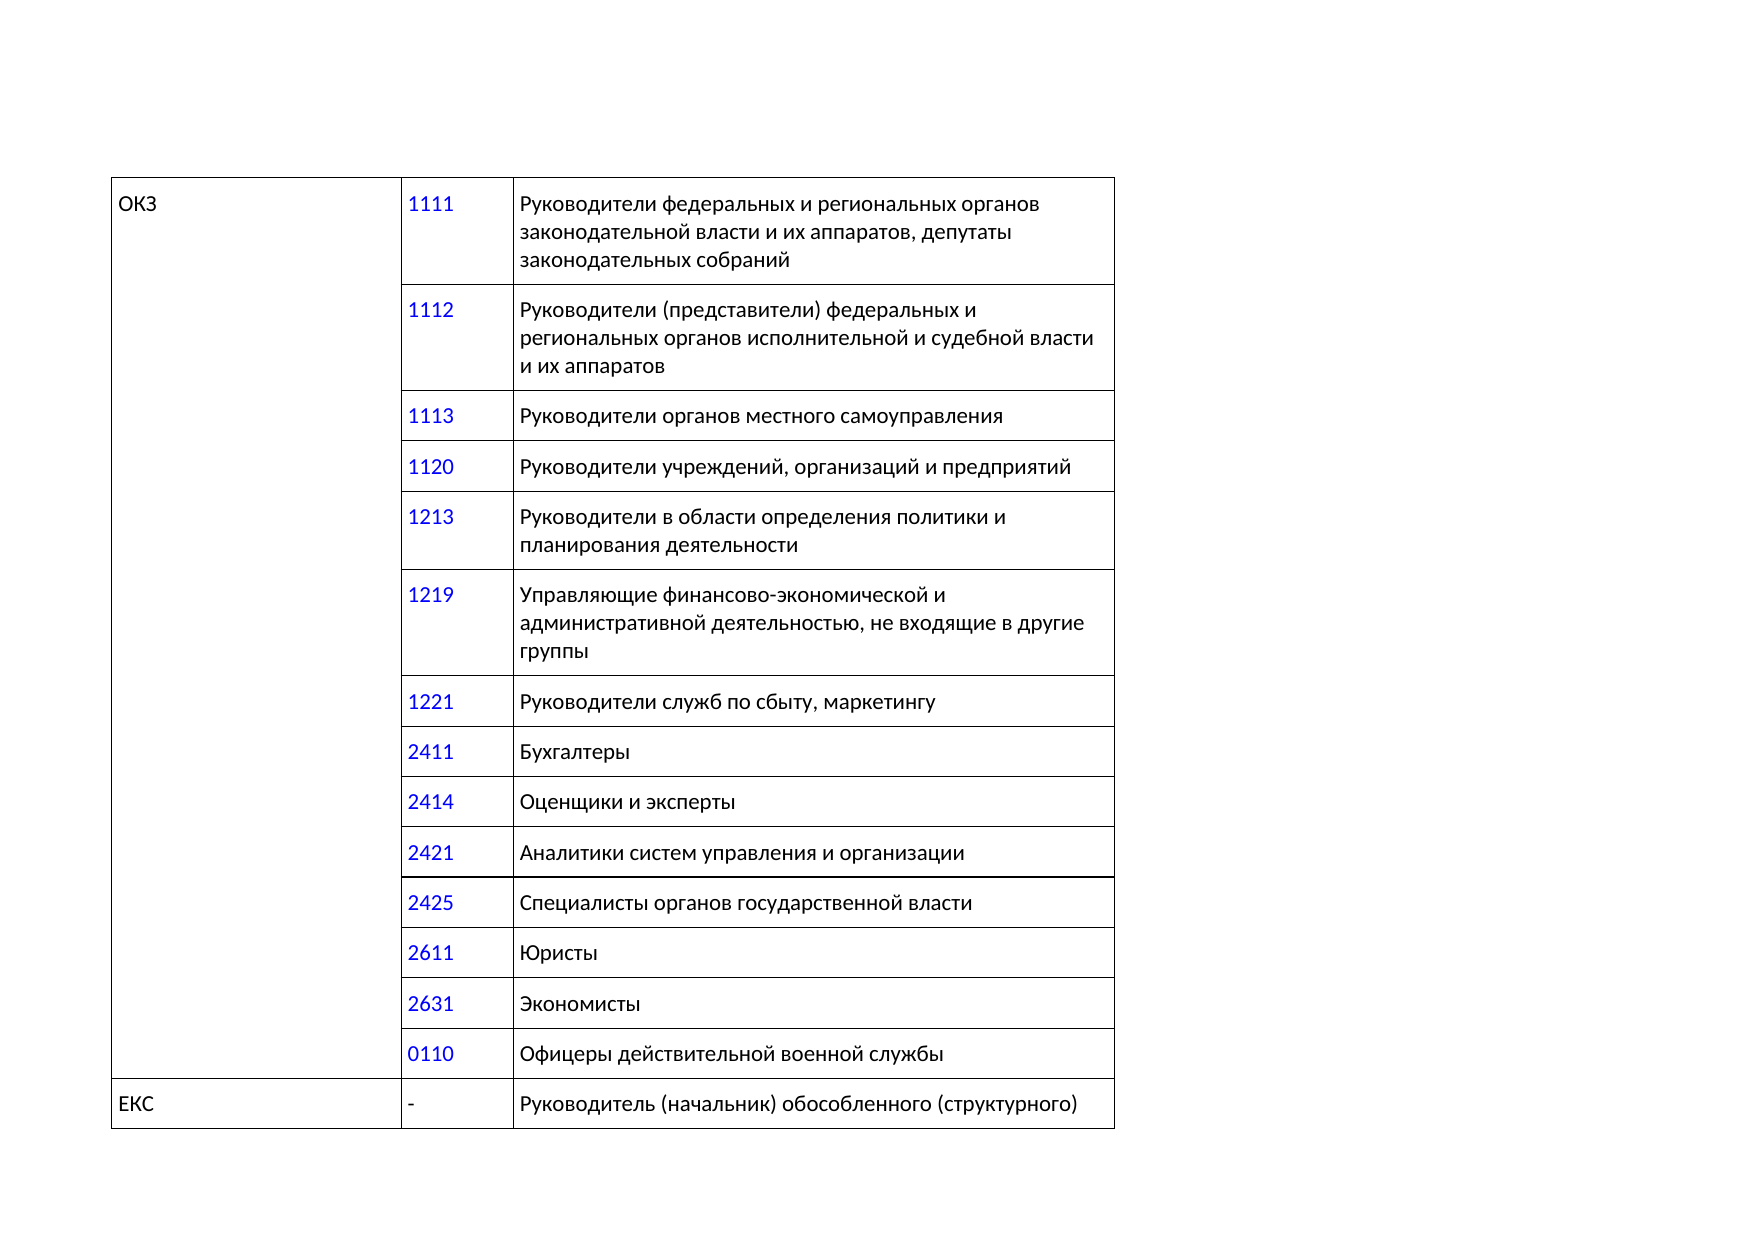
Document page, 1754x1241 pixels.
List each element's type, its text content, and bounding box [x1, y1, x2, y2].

table_cell - [402, 1079, 513, 1128]
table_cell 1113 [402, 391, 513, 440]
table_cell 2421 [402, 827, 513, 876]
table_cell Аналитики систем управления и организации [514, 827, 1114, 876]
table_cell 1221 [402, 676, 513, 726]
table_cell 1111 [402, 178, 513, 283]
table_cell Юристы [514, 928, 1114, 977]
table_cell 1120 [402, 441, 513, 491]
table_cell Управляющие финансово-экономической и административной деятельностью, не входящие в другие группы [514, 570, 1114, 675]
table_cell 1112 [402, 285, 513, 390]
table_cell 2411 [402, 727, 513, 776]
table_cell Руководители в области определения политики и планирования деятельности [514, 492, 1114, 569]
table_cell Руководители учреждений, организаций и предприятий [514, 441, 1114, 491]
table_cell 2631 [402, 978, 513, 1027]
table_cell 1213 [402, 492, 513, 569]
table_cell ОКЗ [112, 178, 401, 1078]
table_cell Руководители органов местного самоуправления [514, 391, 1114, 440]
table_cell Офицеры действительной военной службы [514, 1029, 1114, 1078]
table_cell Руководители служб по сбыту, маркетингу [514, 676, 1114, 726]
table_cell Специалисты органов государственной власти [514, 878, 1114, 927]
table_cell Бухгалтеры [514, 727, 1114, 776]
table_cell 0110 [402, 1029, 513, 1078]
table_cell Оценщики и эксперты [514, 777, 1114, 826]
table_cell Руководители (представители) федеральных и региональных органов исполнительной и судебной власти и их аппаратов [514, 285, 1114, 390]
table_cell 1219 [402, 570, 513, 675]
table_cell ЕКС [112, 1079, 401, 1128]
table_cell Руководители федеральных и региональных органов законодательной власти и их аппаратов, депутаты законодательных собраний [514, 178, 1114, 283]
table_cell 2425 [402, 878, 513, 927]
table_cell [514, 1079, 1114, 1128]
table_cell 2611 [402, 928, 513, 977]
table_cell Экономисты [514, 978, 1114, 1027]
table_cell 2414 [402, 777, 513, 826]
